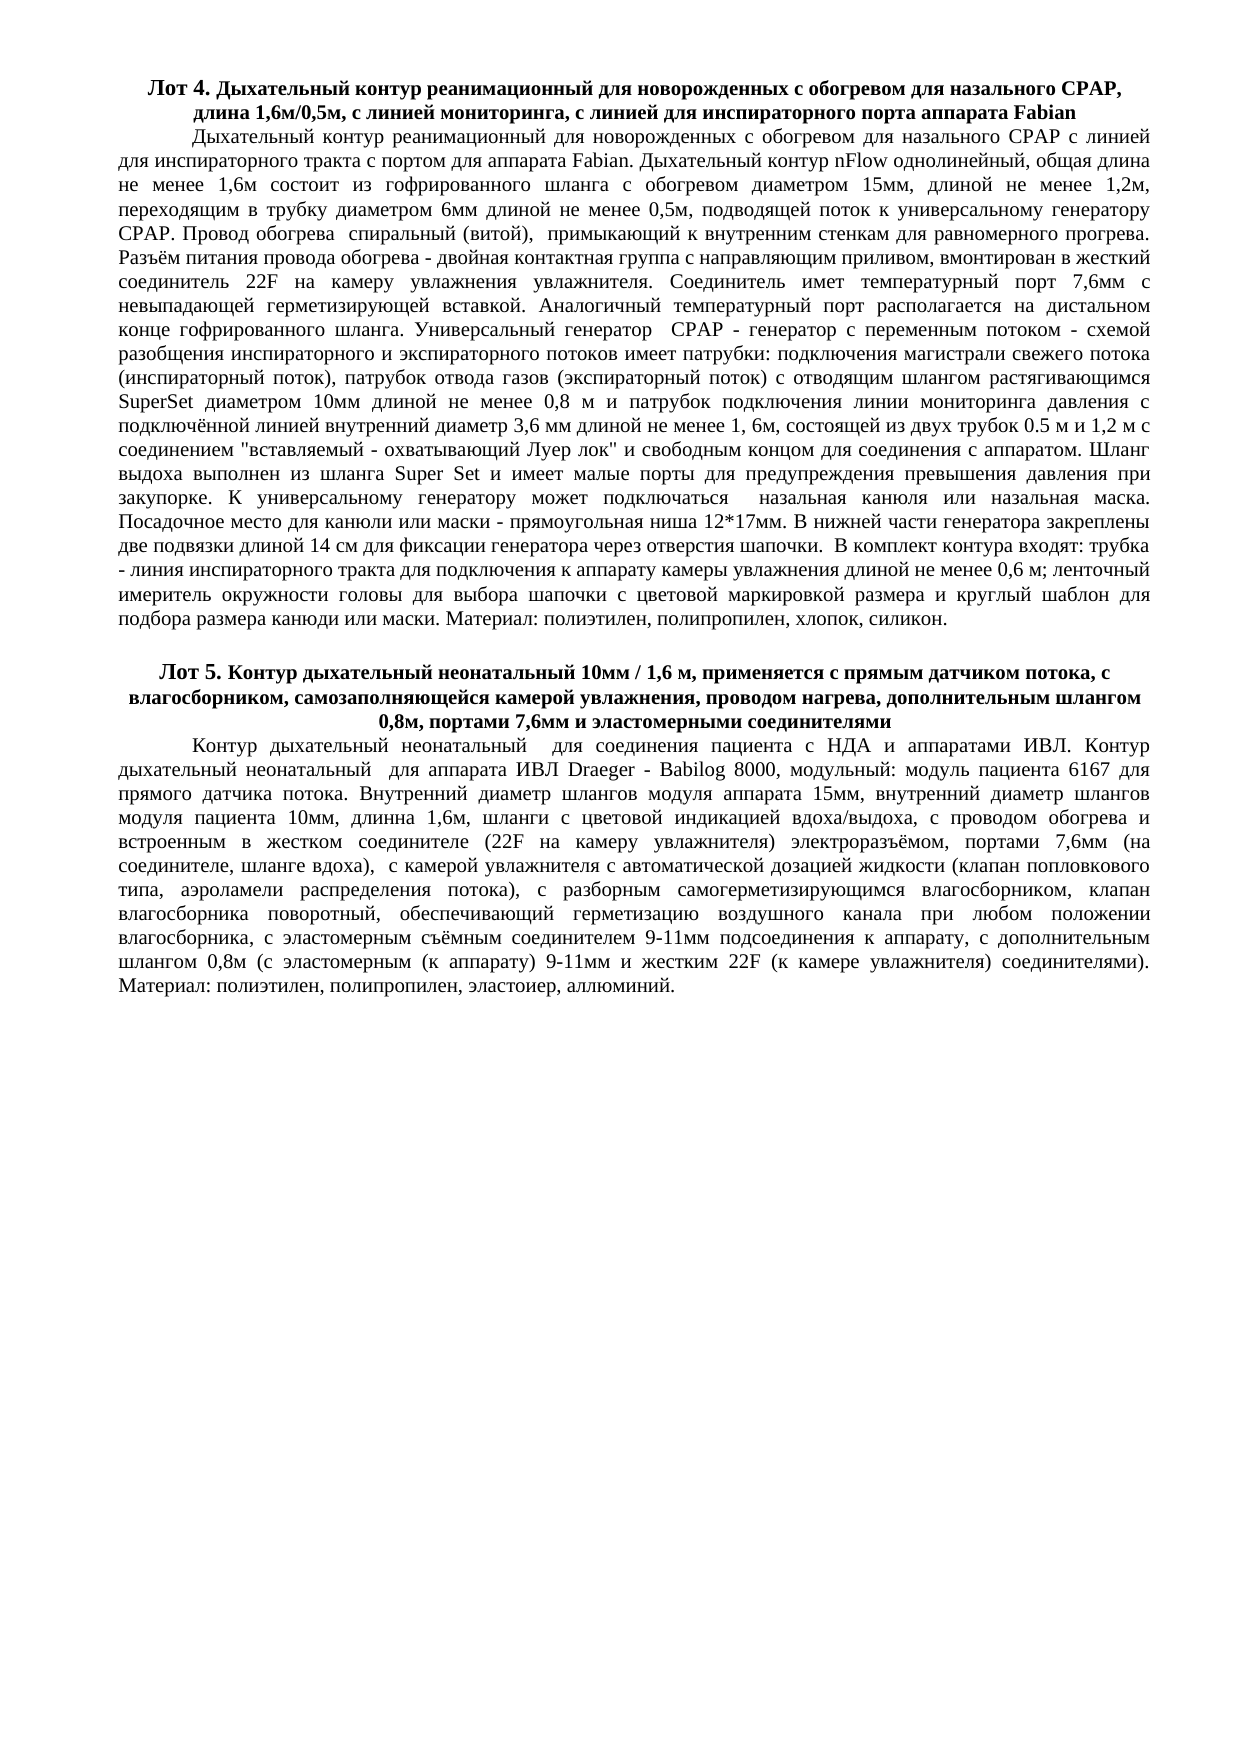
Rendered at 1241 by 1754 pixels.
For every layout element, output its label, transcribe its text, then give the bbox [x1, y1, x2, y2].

text Контур дыхательный неонатальный для соединения пациента с НДА и аппаратами ИВЛ. Контур дыхательный неонатальный для аппарата ИВЛ Draeger - Babilog 8000, модульный: модуль пациента 6167 для прямого датчика потока. Внутренний диаметр шлангов модуля аппарата 15мм, внутренний диаметр шлангов модуля пациента 10мм, длинна 1,6м, шланги с цветовой индикацией вдоха/выдоха, с проводом обогрева и встроенным в жестком соединителе (22F на камеру увлажнителя) электроразъёмом, портами 7,6мм (на соединителе, шланге вдоха), с камерой увлажнителя с автоматической дозацией жидкости (клапан попловкового типа, аэроламели распределения потока), с разборным самогерметизирующимся влагосборником, клапан влагосборника поворотный, обеспечивающий герметизацию воздушного канала при любом положении влагосборника, c эластомерным съёмным соединителем 9-11мм подсоединения к аппарату, с дополнительным шлангом 0,8м (с эластомерным (к аппарату) 9-11мм и жестким 22F (к камере увлажнителя) соединителями). Материал: полиэтилен, полипропилен, эластоиер, аллюминий. [118, 733, 1152, 997]
text Лот 4. Дыхательный контур реанимационный для новорожденных с обогревом для назального СРАР, длина 1,6м/0,5м, с линией мониторинга, с линией для инспираторного порта аппарата Fabian [118, 74, 1152, 124]
text Лот 5. Контур дыхательный неонатальный 10мм / 1,6 м, применяется с прямым датчиком потока, с влагосборником, самозаполняющейся камерой увлажнения, проводом нагрева, дополнительным шлангом 0,8м, портами 7,6мм и эластомерными соединителями [118, 658, 1152, 733]
text Дыхательный контур реанимационный для новорожденных с обогревом для назального СРАР с линией для инспираторного тракта с портом для аппарата Fabian. Дыхательный контур nFlow однолинейный, общая длина не менее 1,6м состоит из гофрированного шланга с обогревом диаметром 15мм, длиной не менее 1,2м, переходящим в трубку диаметром 6мм длиной не менее 0,5м, подводящей поток к универсальному генератору СРАР. Провод обогрева спиральный (витой), примыкающий к внутренним стенкам для равномерного прогрева. Разъём питания провода обогрева - двойная контактная группа с направляющим приливом, вмонтирован в жесткий соединитель 22F на камеру увлажнения увлажнителя. Соединитель имет температурный порт 7,6мм с невыпадающей герметизирующей вставкой. Аналогичный температурный порт располагается на дистальном конце гофрированного шланга. Универсальный генератор СРАР - генератор с переменным потоком - схемой разобщения инспираторного и экспираторного потоков имеет патрубки: подключения магистрали свежего потока (инспираторный поток), патрубок отвода газов (экспираторный поток) с отводящим шлангом растягивающимся SuperSet диаметром 10мм длиной не менее 0,8 м и патрубок подключения линии мониторинга давления с подключённой линией внутренний диаметр 3,6 мм длиной не менее 1, 6м, состоящей из двух трубок 0.5 м и 1,2 м с соединением "вставляемый - охватывающий Луер лок" и свободным концом для соединения с аппаратом. Шланг выдоха выполнен из шланга Super Set и имеет малые порты для предупреждения превышения давления при закупорке. К универсальному генератору может подключаться назальная канюля или назальная маска. Посадочное место для канюли или маски - прямоугольная ниша 12*17мм. В нижней части генератора закреплены две подвязки длиной 14 см для фиксации генератора через отверстия шапочки. В комплект контура входят: трубка - линия инспираторного тракта для подключения к аппарату камеры увлажнения длиной не менее 0,6 м; ленточный имеритель окружности головы для выбора шапочки с цветовой маркировкой размера и круглый шаблон для подбора размера канюди или маски. Материал: полиэтилен, полипропилен, хлопок, силикон. [118, 124, 1152, 629]
